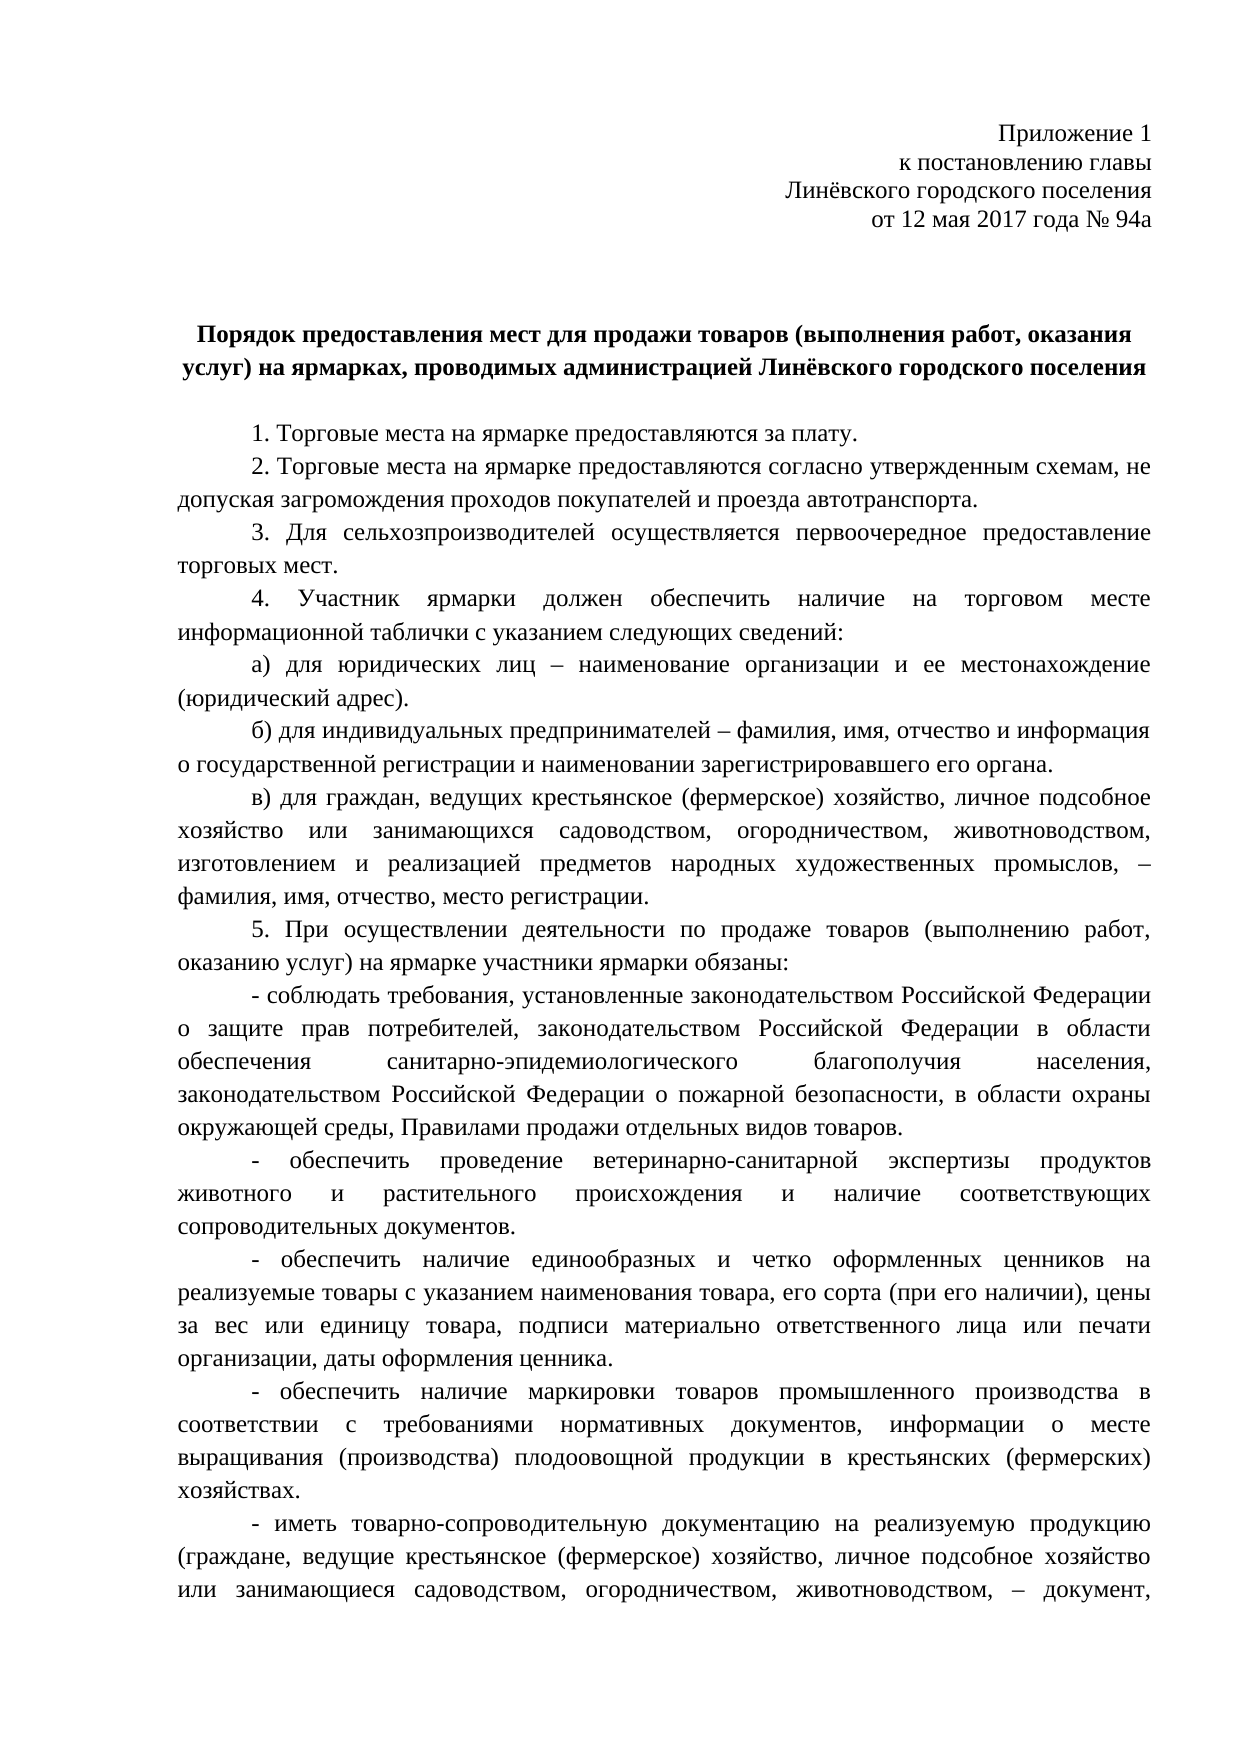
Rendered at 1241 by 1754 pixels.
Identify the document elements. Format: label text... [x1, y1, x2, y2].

text - обеспечить наличие единообразных и четко оформленных ценников на реализуемые товары с указанием наименования товара, его сорта (при его наличии), цены за вес или единицу товара, подписи материально ответственного лица или печати организации, даты оформления ценника. [177, 1244, 1152, 1372]
text 4. Участник ярмарки должен обеспечить наличие на торговом месте информационной таблички с указанием следующих сведений: [177, 583, 1152, 645]
text к постановлению главы [177, 147, 1152, 176]
text Приложение 1 [177, 118, 1152, 147]
text б) для индивидуальных предпринимателей – фамилия, имя, отчество и информация о государственной регистрации и наименовании зарегистрировавшего его органа. [177, 716, 1152, 777]
text от 12 мая 2017 года № 94а [177, 204, 1152, 233]
text - обеспечить проведение ветеринарно-санитарной экспертизы продуктов животного и растительного происхождения и наличие соответствующих сопроводительных документов. [177, 1145, 1152, 1240]
text Порядок предоставления мест для продажи товаров (выполнения работ, оказания услуг) на ярмарках, проводимых администрацией Линёвского городского поселения [177, 319, 1152, 381]
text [177, 1508, 1152, 1603]
text - соблюдать требования, установленные законодательством Российской Федерации о защите прав потребителей, законодательством Российской Федерации в области обеспечения санитарно-эпидемиологического благополучия населения, законодательством Российской Федерации о пожарной безопасности, в области охраны окружающей среды, Правилами продажи отдельных видов товаров. [177, 980, 1152, 1141]
text 1. Торговые места на ярмарке предоставляются за плату. [177, 418, 1152, 447]
text Линёвского городского поселения [177, 176, 1152, 204]
text 2. Торговые места на ярмарке предоставляются согласно утвержденным схемам, не допуская загромождения проходов покупателей и проезда автотранспорта. [177, 451, 1152, 513]
text 5. При осуществлении деятельности по продаже товаров (выполнению работ, оказанию услуг) на ярмарке участники ярмарки обязаны: [177, 914, 1152, 976]
text а) для юридических лиц – наименование организации и ее местонахождение (юридический адрес). [177, 649, 1152, 711]
text - обеспечить наличие маркировки товаров промышленного производства в соответствии с требованиями нормативных документов, информации о месте выращивания (производства) плодоовощной продукции в крестьянских (фермерских) хозяйствах. [177, 1376, 1152, 1504]
text в) для граждан, ведущих крестьянское (фермерское) хозяйство, личное подсобное хозяйство или занимающихся садоводством, огородничеством, животноводством, изготовлением и реализацией предметов народных художественных промыслов, – фамилия, имя, отчество, место регистрации. [177, 782, 1152, 909]
text 3. Для сельхозпроизводителей осуществляется первоочередное предоставление торговых мест. [177, 517, 1152, 579]
